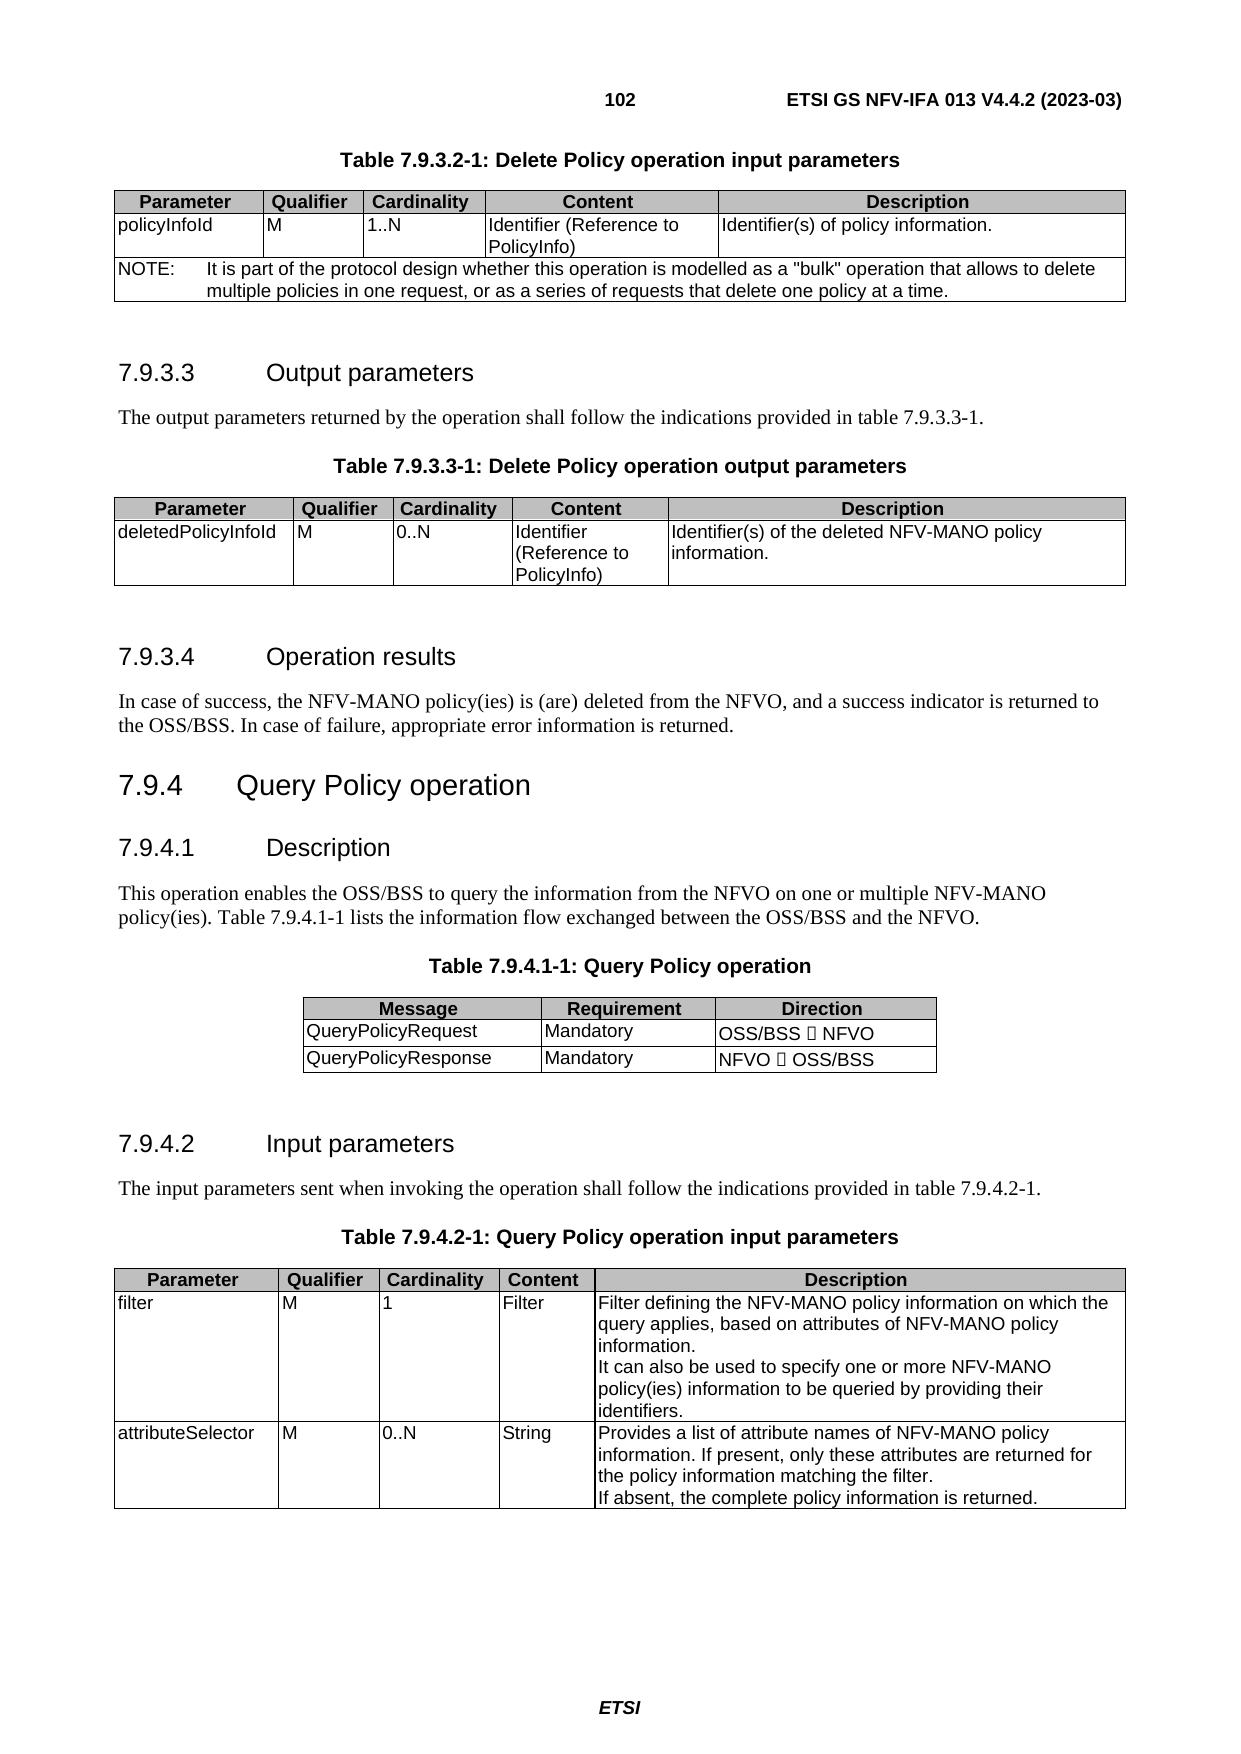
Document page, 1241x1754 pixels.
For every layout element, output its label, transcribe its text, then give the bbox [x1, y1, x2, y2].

text This operation enables the OSS/BSS to query the information from the NFVO on one or multiple NFV-MANO policy(ies). Table 7.9.4.1-1 lists the information flow exchanged between the OSS/BSS and the NFVO. [118, 881, 1122, 929]
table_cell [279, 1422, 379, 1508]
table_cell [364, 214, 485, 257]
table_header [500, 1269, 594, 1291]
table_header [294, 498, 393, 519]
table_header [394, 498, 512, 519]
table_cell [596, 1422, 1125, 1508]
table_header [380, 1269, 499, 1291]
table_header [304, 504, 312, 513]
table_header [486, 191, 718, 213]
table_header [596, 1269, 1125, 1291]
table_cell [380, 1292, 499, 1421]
subtitle 7.9.4 Query Policy operation [118, 768, 1122, 802]
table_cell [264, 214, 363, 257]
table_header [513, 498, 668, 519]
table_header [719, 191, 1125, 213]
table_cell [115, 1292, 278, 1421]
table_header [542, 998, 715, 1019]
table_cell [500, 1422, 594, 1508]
subtitle 7.9.4.1 Description [118, 833, 1122, 862]
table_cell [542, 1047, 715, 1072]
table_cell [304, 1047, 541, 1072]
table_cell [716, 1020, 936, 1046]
subtitle 7.9.3.4 Operation results [118, 642, 1122, 670]
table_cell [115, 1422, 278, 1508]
text Table 7.9.3.3-1: Delete Policy operation output parameters [118, 454, 1122, 478]
text Table 7.9.3.2-1: Delete Policy operation input parameters [118, 148, 1122, 172]
text Table 7.9.4.2-1: Query Policy operation input parameters [118, 1225, 1122, 1249]
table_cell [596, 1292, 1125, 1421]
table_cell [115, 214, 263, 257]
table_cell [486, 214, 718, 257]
text The input parameters sent when invoking the operation shall follow the indications provided in table 7.9.4.2-1. [118, 1176, 1122, 1200]
subtitle 7.9.3.3 Output parameters [118, 358, 1122, 386]
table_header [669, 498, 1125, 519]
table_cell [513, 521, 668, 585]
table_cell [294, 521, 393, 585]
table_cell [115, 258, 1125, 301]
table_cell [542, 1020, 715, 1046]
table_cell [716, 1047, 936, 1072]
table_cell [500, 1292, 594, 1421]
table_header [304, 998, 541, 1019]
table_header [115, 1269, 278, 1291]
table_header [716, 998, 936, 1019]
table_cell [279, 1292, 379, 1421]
text The output parameters returned by the operation shall follow the indications provided in table 7.9.3.3-1. [118, 405, 1122, 429]
subtitle 7.9.4.2 Input parameters [118, 1129, 1122, 1157]
text Table 7.9.4.1-1: Query Policy operation [118, 954, 1122, 978]
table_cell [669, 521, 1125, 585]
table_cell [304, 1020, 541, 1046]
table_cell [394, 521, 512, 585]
text In case of success, the NFV-MANO policy(ies) is (are) deleted from the NFVO, and a success indicator is returned to the OSS/BSS. In case of failure, appropriate error information is returned. [118, 689, 1122, 737]
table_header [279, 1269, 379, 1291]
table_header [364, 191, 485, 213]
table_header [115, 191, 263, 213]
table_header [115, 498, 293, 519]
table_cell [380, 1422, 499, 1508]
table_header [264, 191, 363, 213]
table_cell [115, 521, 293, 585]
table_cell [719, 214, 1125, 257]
